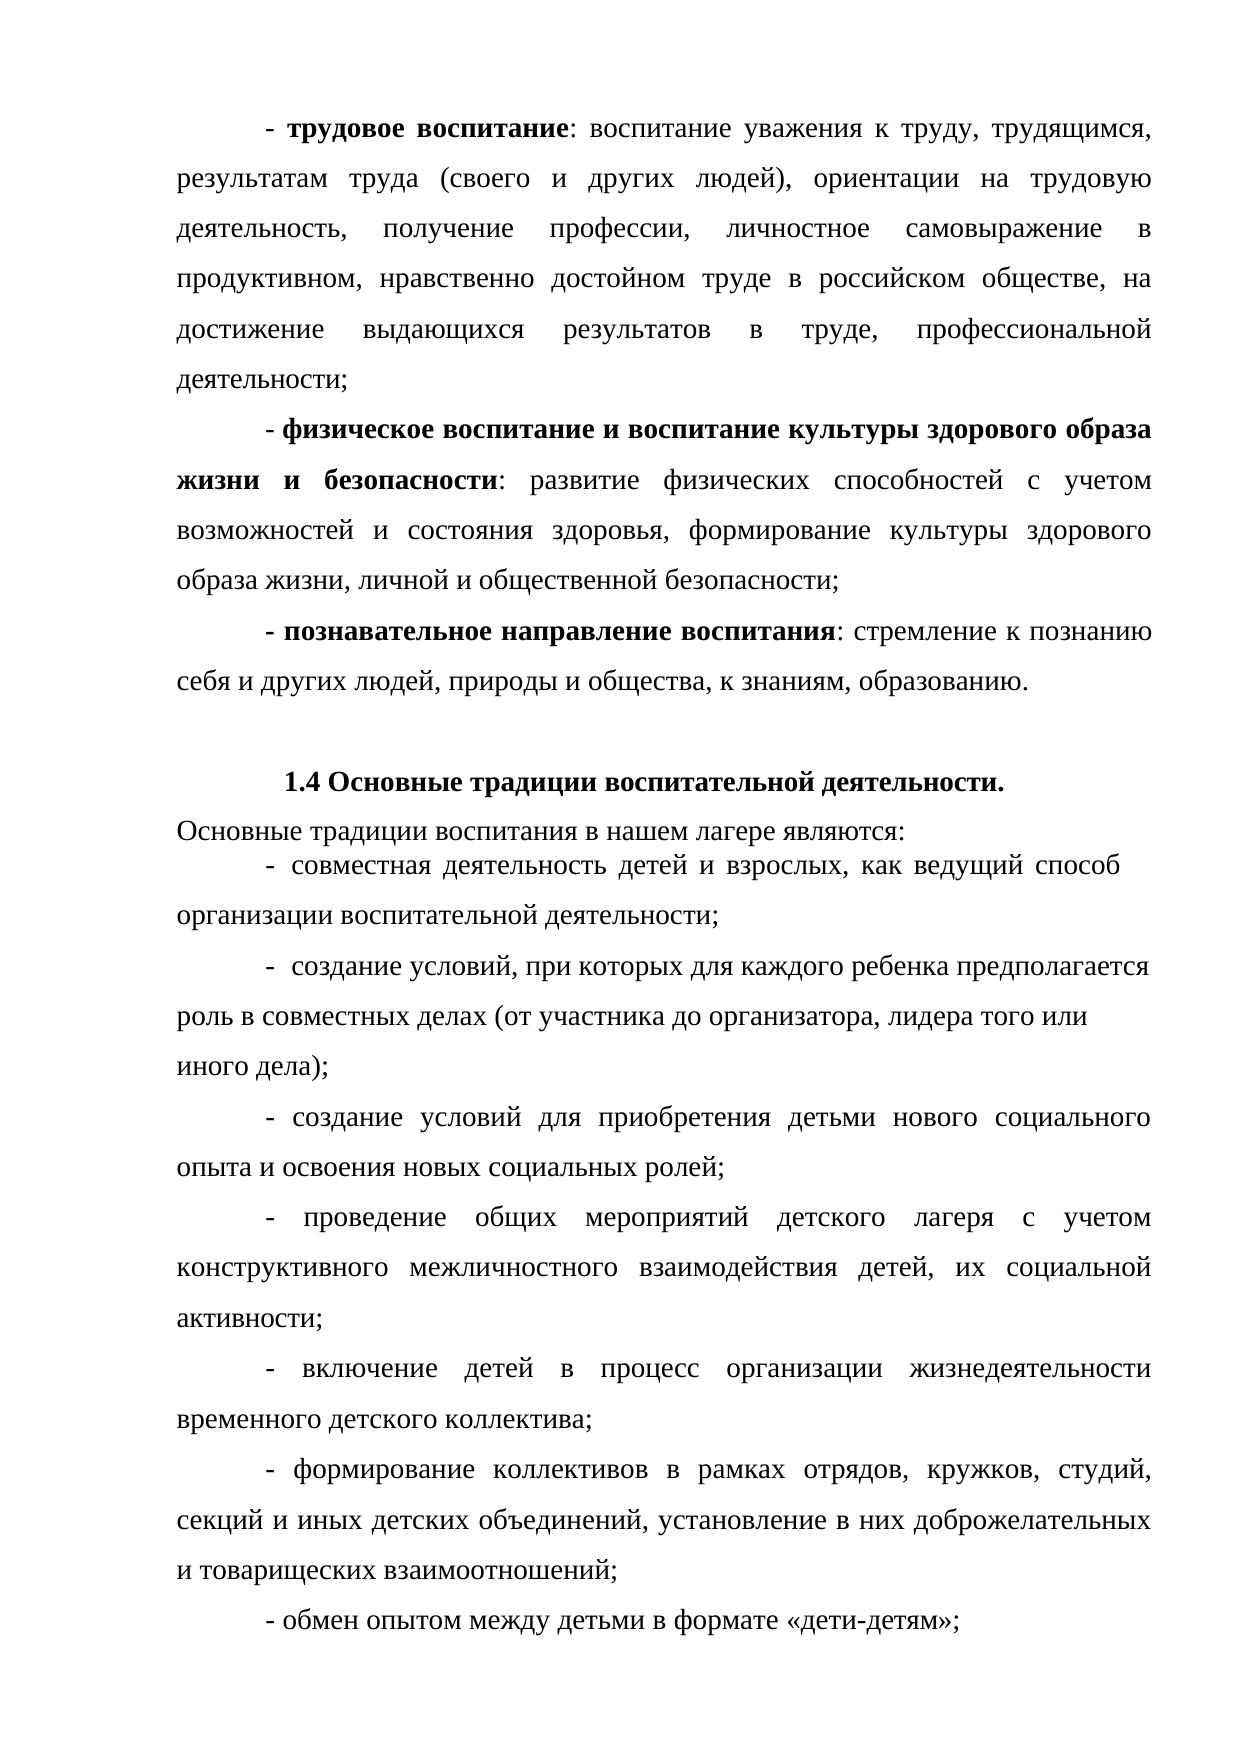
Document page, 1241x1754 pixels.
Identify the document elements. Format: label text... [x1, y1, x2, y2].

text Основные традиции воспитания в нашем лагере являются: [176, 813, 1194, 847]
list совместная деятельность детей и взрослых, как ведущий способ организации воспитательной деятельности; [176, 847, 1152, 931]
list создание условий для приобретения детьми нового социального опыта и освоения новых социальных ролей; [176, 1099, 1152, 1182]
list включение детей в процесс организации жизнедеятельности временного детского коллектива; [176, 1350, 1152, 1434]
list проведение общих мероприятий детского лагеря с учетом конструктивного межличностного взаимодействия детей, их социальной активности; [176, 1199, 1152, 1333]
list обмен опытом между детьми в формате «дети-детям»; [265, 1602, 1194, 1636]
text 1.4 Основные традиции воспитательной деятельности. [94, 764, 1194, 797]
list формирование коллективов в рамках отрядов, кружков, студий, секций и иных детских объединений, установление в них доброжелательных и товарищеских взаимоотношений; [176, 1451, 1152, 1586]
text - познавательное направление воспитания: стремление к познанию себя и других людей, природы и общества, к знаниям, образованию. [176, 613, 1153, 697]
list создание условий, при которых для каждого ребенка предполагается роль в совместных делах (от участника до организатора, лидера того или иного дела); [176, 948, 1152, 1082]
list трудовое воспитание: воспитание уважения к труду, трудящимся, результатам труда (своего и других людей), ориентации на трудовую деятельность, получение профессии, личностное самовыражение в продуктивном, нравственно достойном труде в российском обществе, на достижение выдающихся результатов в труде, профессиональной деятельности; [176, 110, 1152, 395]
list физическое воспитание и воспитание культуры здорового образа жизни и безопасности: развитие физических способностей с учетом возможностей и состояния здоровья, формирование культуры здорового образа жизни, личной и общественной безопасности; [176, 412, 1153, 596]
